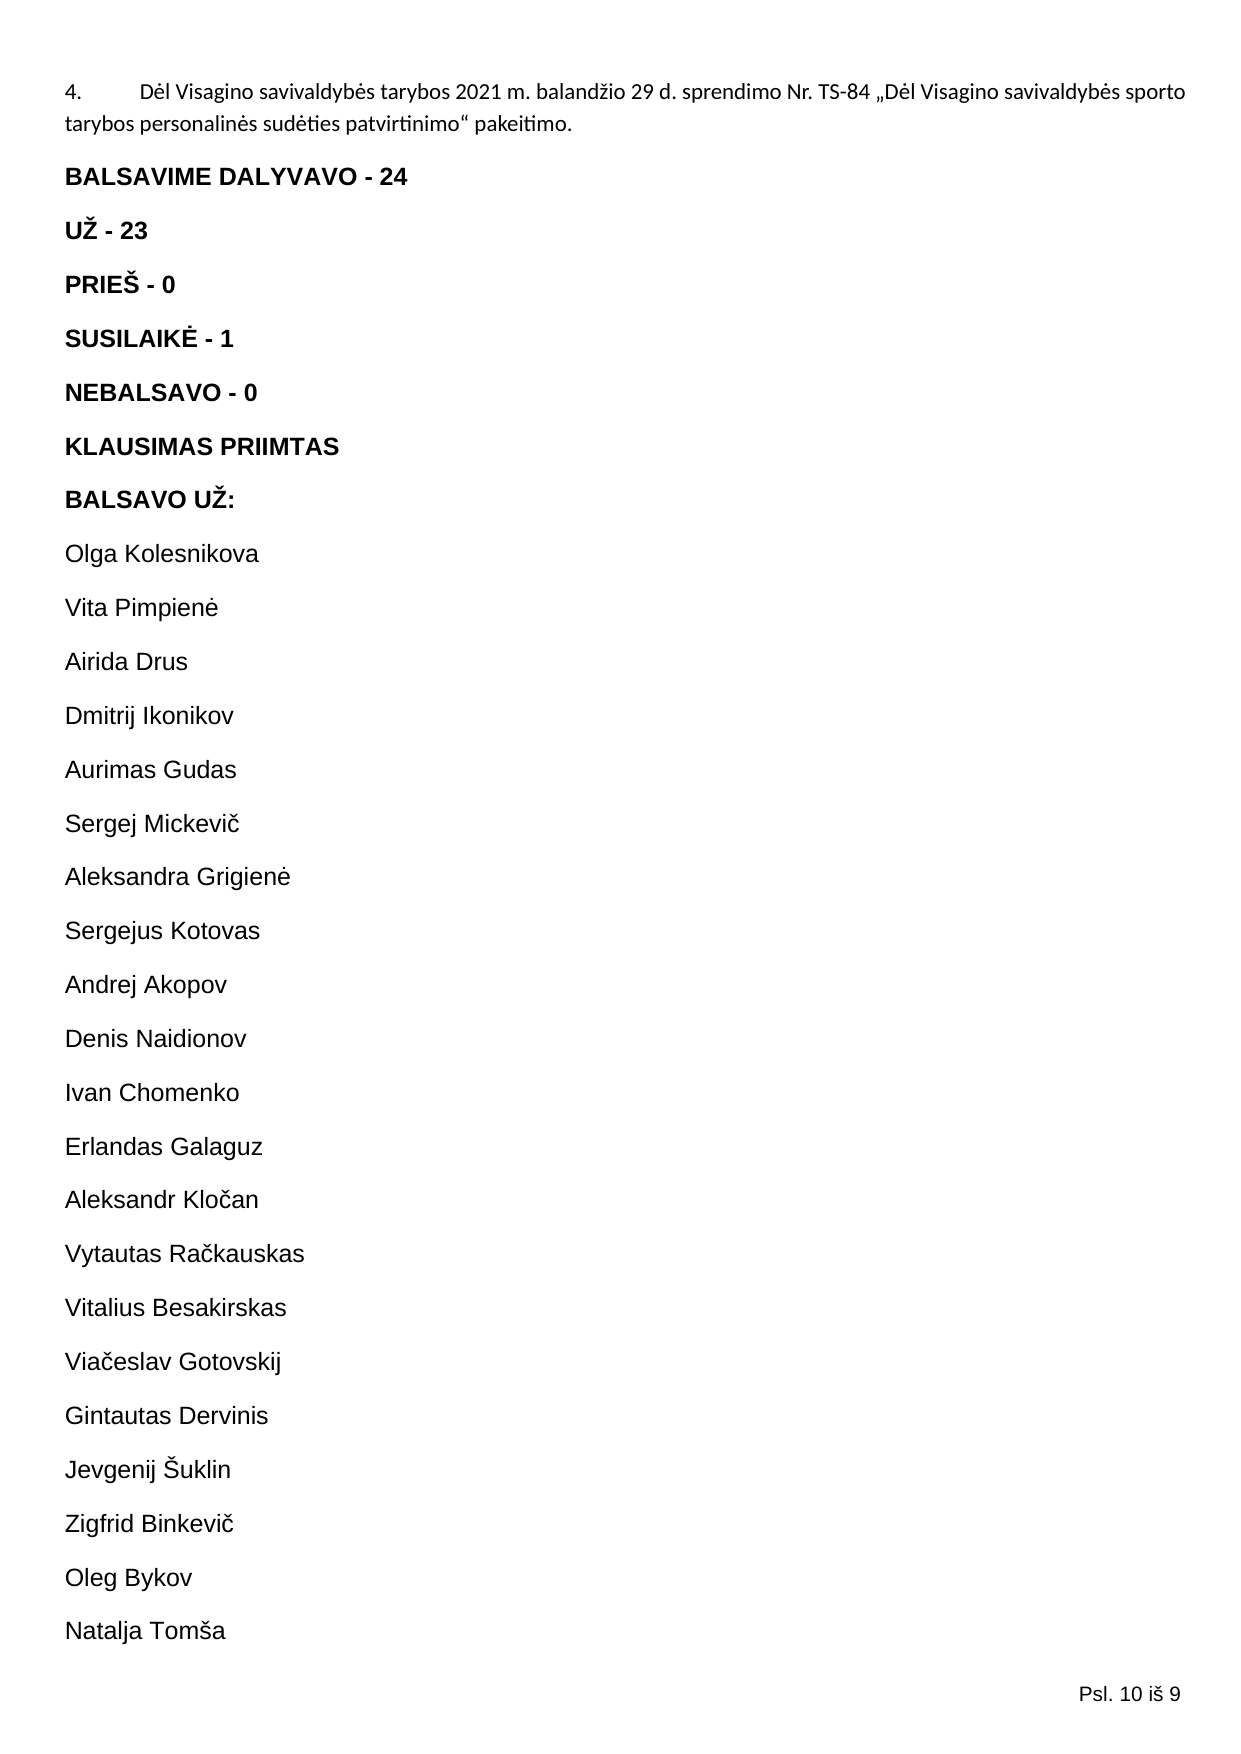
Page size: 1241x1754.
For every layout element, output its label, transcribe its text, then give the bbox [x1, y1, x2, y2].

text PRIEŠ - 0 [64, 270, 1205, 299]
text SUSILAIKĖ - 1 [64, 324, 1205, 353]
text Vita Pimpienė [64, 593, 1205, 622]
text Oleg Bykov [64, 1562, 1205, 1591]
text Dmitrij Ikonikov [64, 701, 1205, 729]
text Denis Naidionov [64, 1024, 1205, 1053]
text Jevgenij Šuklin [64, 1455, 1205, 1483]
text Ivan Chomenko [64, 1078, 1205, 1107]
text Vitalius Besakirskas [64, 1293, 1205, 1322]
text KLAUSIMAS PRIIMTAS [64, 432, 1205, 460]
text 4. Dėl Visagino savivaldybės tarybos 2021 m. balandžio 29 d. sprendimo Nr. TS-84 „Dėl Visagino savivaldybės sporto tarybos personalinės sudėties patvirtinimo“ pakeitimo. [64, 77, 1205, 137]
text Sergej Mickevič [64, 808, 1205, 837]
text Aleksandr Kločan [64, 1186, 1205, 1214]
text Natalja Tomša [64, 1616, 1205, 1645]
text UŽ - 23 [64, 216, 1205, 245]
text NEBALSAVO - 0 [64, 378, 1205, 406]
text Aurimas Gudas [64, 755, 1205, 783]
text Zigfrid Binkevič [64, 1509, 1205, 1537]
text BALSAVIME DALYVAVO - 24 [64, 162, 1205, 191]
text Sergejus Kotovas [64, 916, 1205, 945]
text Gintautas Dervinis [64, 1401, 1205, 1430]
text Viačeslav Gotovskij [64, 1347, 1205, 1376]
text Erlandas Galaguz [64, 1132, 1205, 1160]
text Aleksandra Grigienė [64, 862, 1205, 891]
text BALSAVO UŽ: [64, 485, 1205, 514]
text Vytautas Račkauskas [64, 1239, 1205, 1268]
text Olga Kolesnikova [64, 539, 1205, 568]
text Andrej Akopov [64, 970, 1205, 999]
text Airida Drus [64, 647, 1205, 676]
